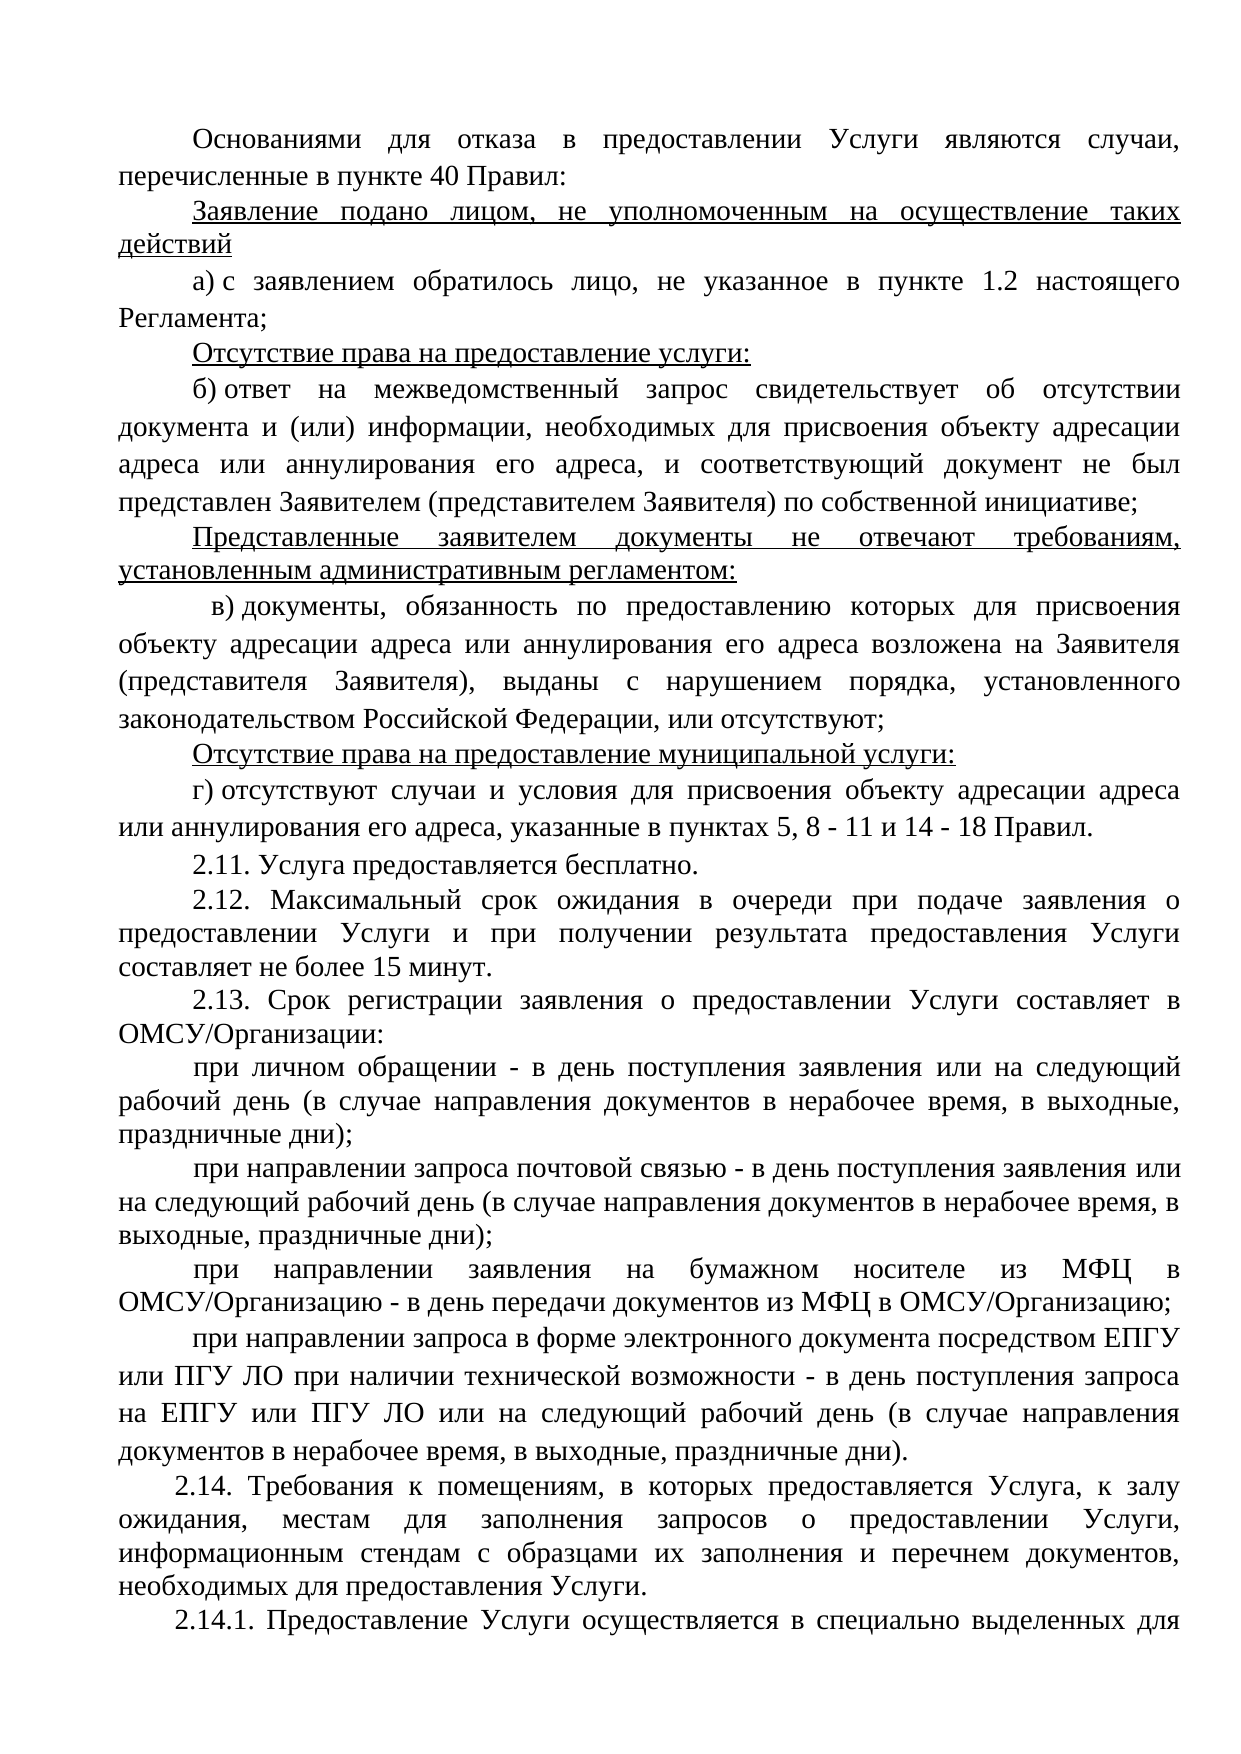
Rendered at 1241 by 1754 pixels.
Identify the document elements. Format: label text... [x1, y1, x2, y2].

text при направлении запроса в форме электронного документа посредством ЕПГУ или ПГУ ЛО при наличии технической возможности - в день поступления запроса на ЕПГУ или ПГУ ЛО или на следующий рабочий день (в случае направления документов в нерабочее время, в выходные, праздничные дни). [118, 1318, 1181, 1468]
text при личном обращении - в день поступления заявления или на следующий рабочий день (в случае направления документов в нерабочее время, в выходные, праздничные дни); [118, 1049, 1181, 1150]
text Заявление подано лицом, не уполномоченным на осуществление таких действий [118, 193, 1181, 260]
text г) отсутствуют случаи и условия для присвоения объекту адресации адреса или аннулирования его адреса, указанные в пунктах 5, 8 - 11 и 14 - 18 Правил. [118, 769, 1181, 844]
text 2.13. Срок регистрации заявления о предоставлении Услуги составляет в ОМСУ/Организации: [118, 982, 1181, 1049]
text Основаниями для отказа в предоставлении Услуги являются случаи, перечисленные в пункте 40 Правил: [118, 118, 1181, 193]
text в) документы, обязанность по предоставлению которых для присвоения объекту адресации адреса или аннулирования его адреса возложена на Заявителя (представителя Заявителя), выданы с нарушением порядка, установленного законодательством Российской Федерации, или отсутствуют; [118, 586, 1181, 736]
text а) с заявлением обратилось лицо, не указанное в пункте 1.2 настоящего Регламента; [118, 260, 1181, 335]
text 2.12. Максимальный срок ожидания в очереди при подаче заявления о предоставлении Услуги и при получении результата предоставления Услуги составляет не более 15 минут. [118, 882, 1181, 982]
text при направлении запроса почтовой связью - в день поступления заявления или на следующий рабочий день (в случае направления документов в нерабочее время, в выходные, праздничные дни); [118, 1150, 1181, 1251]
text Отсутствие права на предоставление услуги: [118, 335, 1181, 369]
text 2.11. Услуга предоставляется бесплатно. [118, 844, 1181, 882]
text 2.14. Требования к помещениям, в которых предоставляется Услуга, к залу ожидания, местам для заполнения запросов о предоставлении Услуги, информационным стендам с образцами их заполнения и перечнем документов, необходимых для предоставления Услуги. [118, 1468, 1181, 1602]
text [118, 1602, 1181, 1636]
text Представленные заявителем документы не отвечают требованиям, установленным административным регламентом: [118, 519, 1181, 586]
text б) ответ на межведомственный запрос свидетельствует об отсутствии документа и (или) информации, необходимых для присвоения объекту адресации адреса или аннулирования его адреса, и соответствующий документ не был представлен Заявителем (представителем Заявителя) по собственной инициативе; [118, 369, 1181, 519]
text при направлении заявления на бумажном носителе из МФЦ в ОМСУ/Организацию - в день передачи документов из МФЦ в ОМСУ/Организацию; [118, 1251, 1181, 1318]
text Отсутствие права на предоставление муниципальной услуги: [118, 736, 1181, 769]
